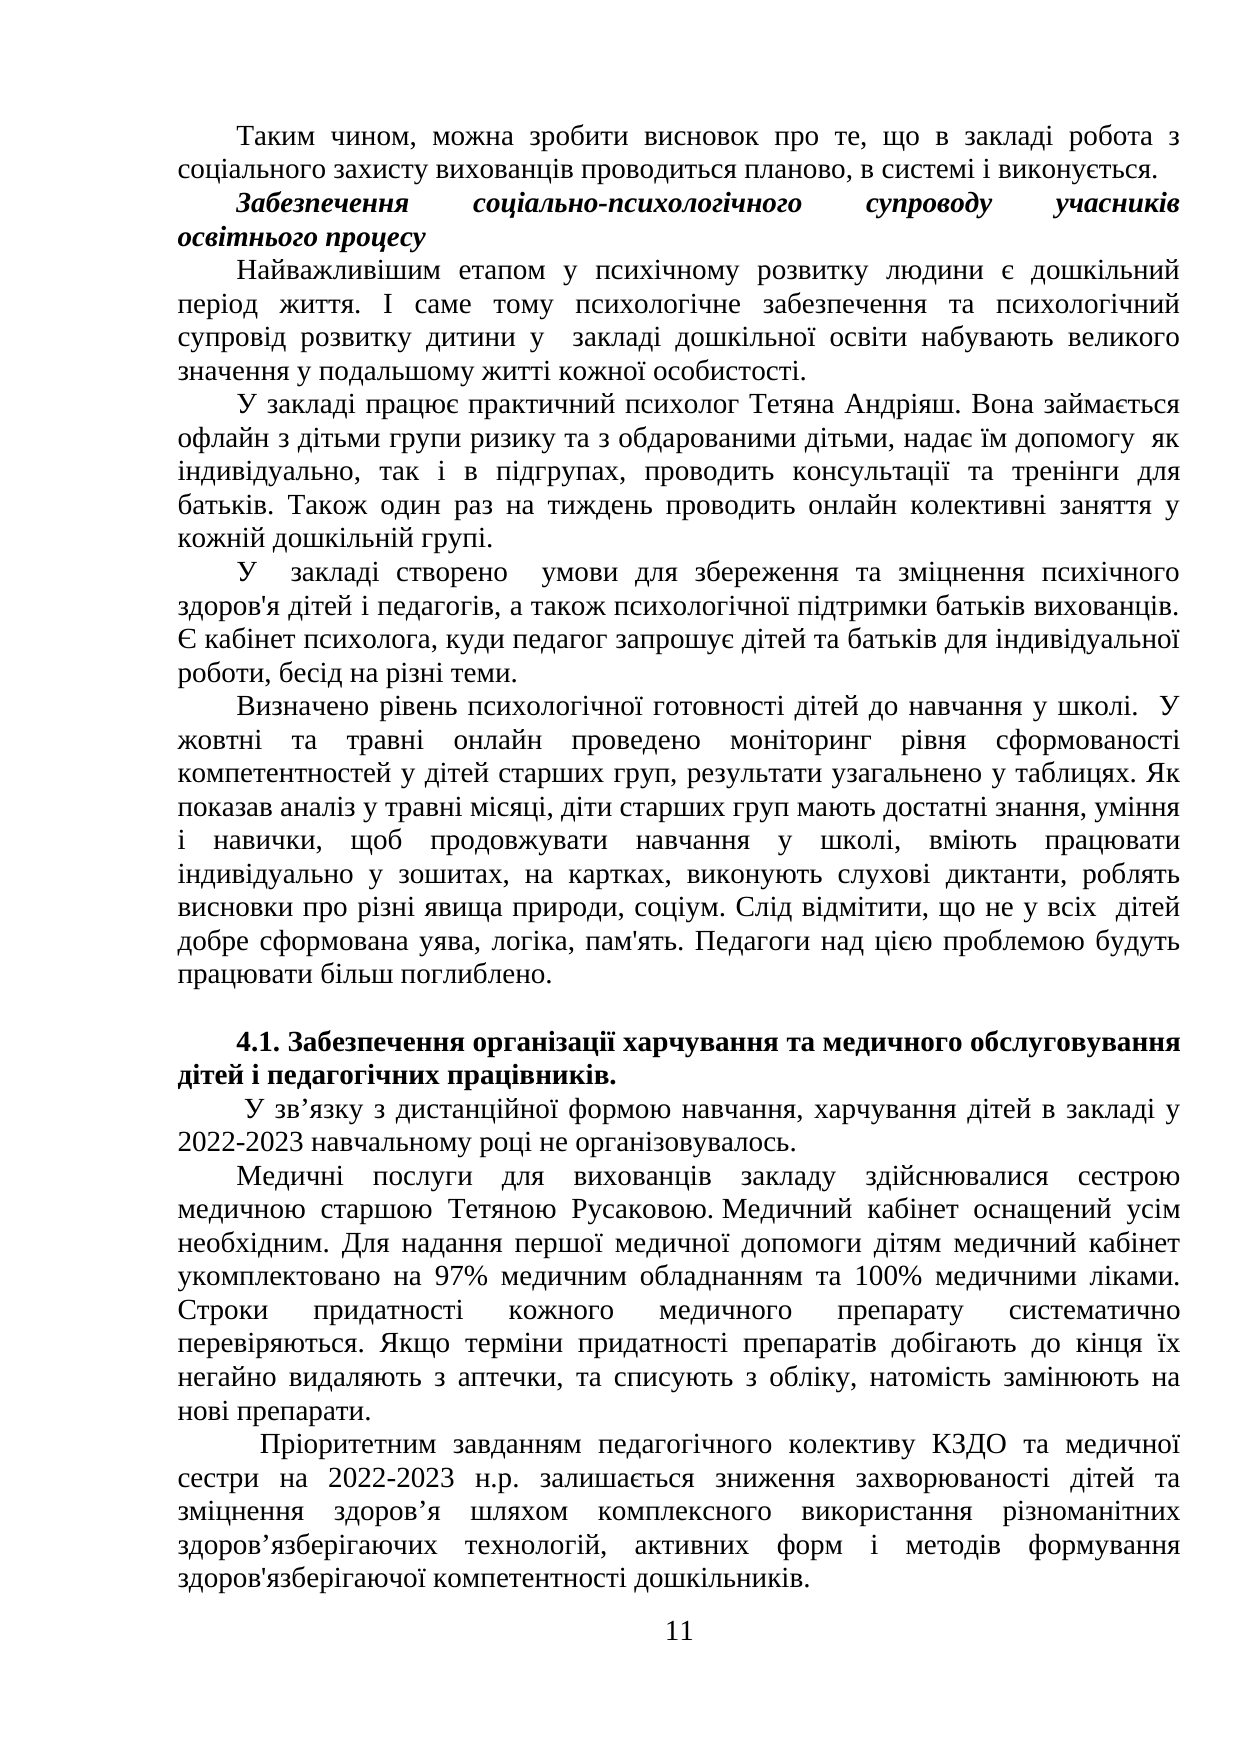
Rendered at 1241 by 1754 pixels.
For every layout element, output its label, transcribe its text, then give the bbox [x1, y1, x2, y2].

text Забезпечення соціально-психологічного супроводу учасників освітнього процесу [177, 185, 1181, 252]
text У закладі створено умови для збереження та зміцнення психічного здоров'я дітей і педагогів, а також психологічної підтримки батьків вихованців. Є кабінет психолога, куди педагог запрошує дітей та батьків для індивідуальної роботи, бесід на різні теми. [177, 554, 1181, 688]
text 4.1. Забезпечення організації харчування та медичного обслуговування дітей і педагогічних працівників. [177, 1024, 1181, 1091]
text У закладі працює практичний психолог Тетяна Андріяш. Вона займається офлайн з дітьми групи ризику та з обдарованими дітьми, надає їм допомогу як індивідуально, так і в підгрупах, проводить консультації та тренінги для батьків. Також один раз на тиждень проводить онлайн колективні заняття у кожній дошкільній групі. [177, 386, 1181, 554]
text Медичні послуги для вихованців закладу здійснювалися сестрою медичною старшою Тетяною Русаковою. Медичний кабінет оснащений усім необхідним. Для надання першої медичної допомоги дітям медичний кабінет укомплектовано на 97% медичним обладнанням та 100% медичними ліками. Строки придатності кожного медичного препарату систематично перевіряються. Якщо терміни придатності препаратів добігають до кінця їх негайно видаляють з аптечки, та списують з обліку, натомість замінюють на нові препарати. [177, 1158, 1181, 1426]
text Пріоритетним завданням педагогічного колективу КЗДО та медичної сестри на 2022-2023 н.р. залишається зниження захворюваності дітей та зміцнення здоров’я шляхом комплексного використання різноманітних здоров’язберігаючих технологій, активних форм і методів формування здоров'язберігаючої компетентності дошкільників. [177, 1426, 1181, 1594]
text Визначено рівень психологічної готовності дітей до навчання у школі. У жовтні та травні онлайн проведено моніторинг рівня сформованості компетентностей у дітей старших груп, результати узагальнено у таблицях. Як показав аналіз у травні місяці, діти старших груп мають достатні знання, уміння і навички, щоб продовжувати навчання у школі, вміють працювати індивідуально у зошитах, на картках, виконують слухові диктанти, роблять висновки про різні явища природи, соціум. Слід відмітити, що не у всіх дітей добре сформована уява, логіка, пам'ять. Педагоги над цією проблемою будуть працювати більш поглиблено. [177, 688, 1181, 990]
text Таким чином, можна зробити висновок про те, що в закладі робота з соціального захисту вихованців проводиться планово, в системі і виконується. [177, 118, 1181, 185]
text Найважливішим етапом у психічному розвитку людини є дошкільний період життя. І саме тому психологічне забезпечення та психологічний супровід розвитку дитини у закладі дошкільної освіти набувають великого значення у подальшому житті кожної особистості. [177, 252, 1181, 386]
text У зв’язку з дистанційної формою навчання, харчування дітей в закладі у 2022-2023 навчальному році не організовувалось. [177, 1091, 1181, 1158]
